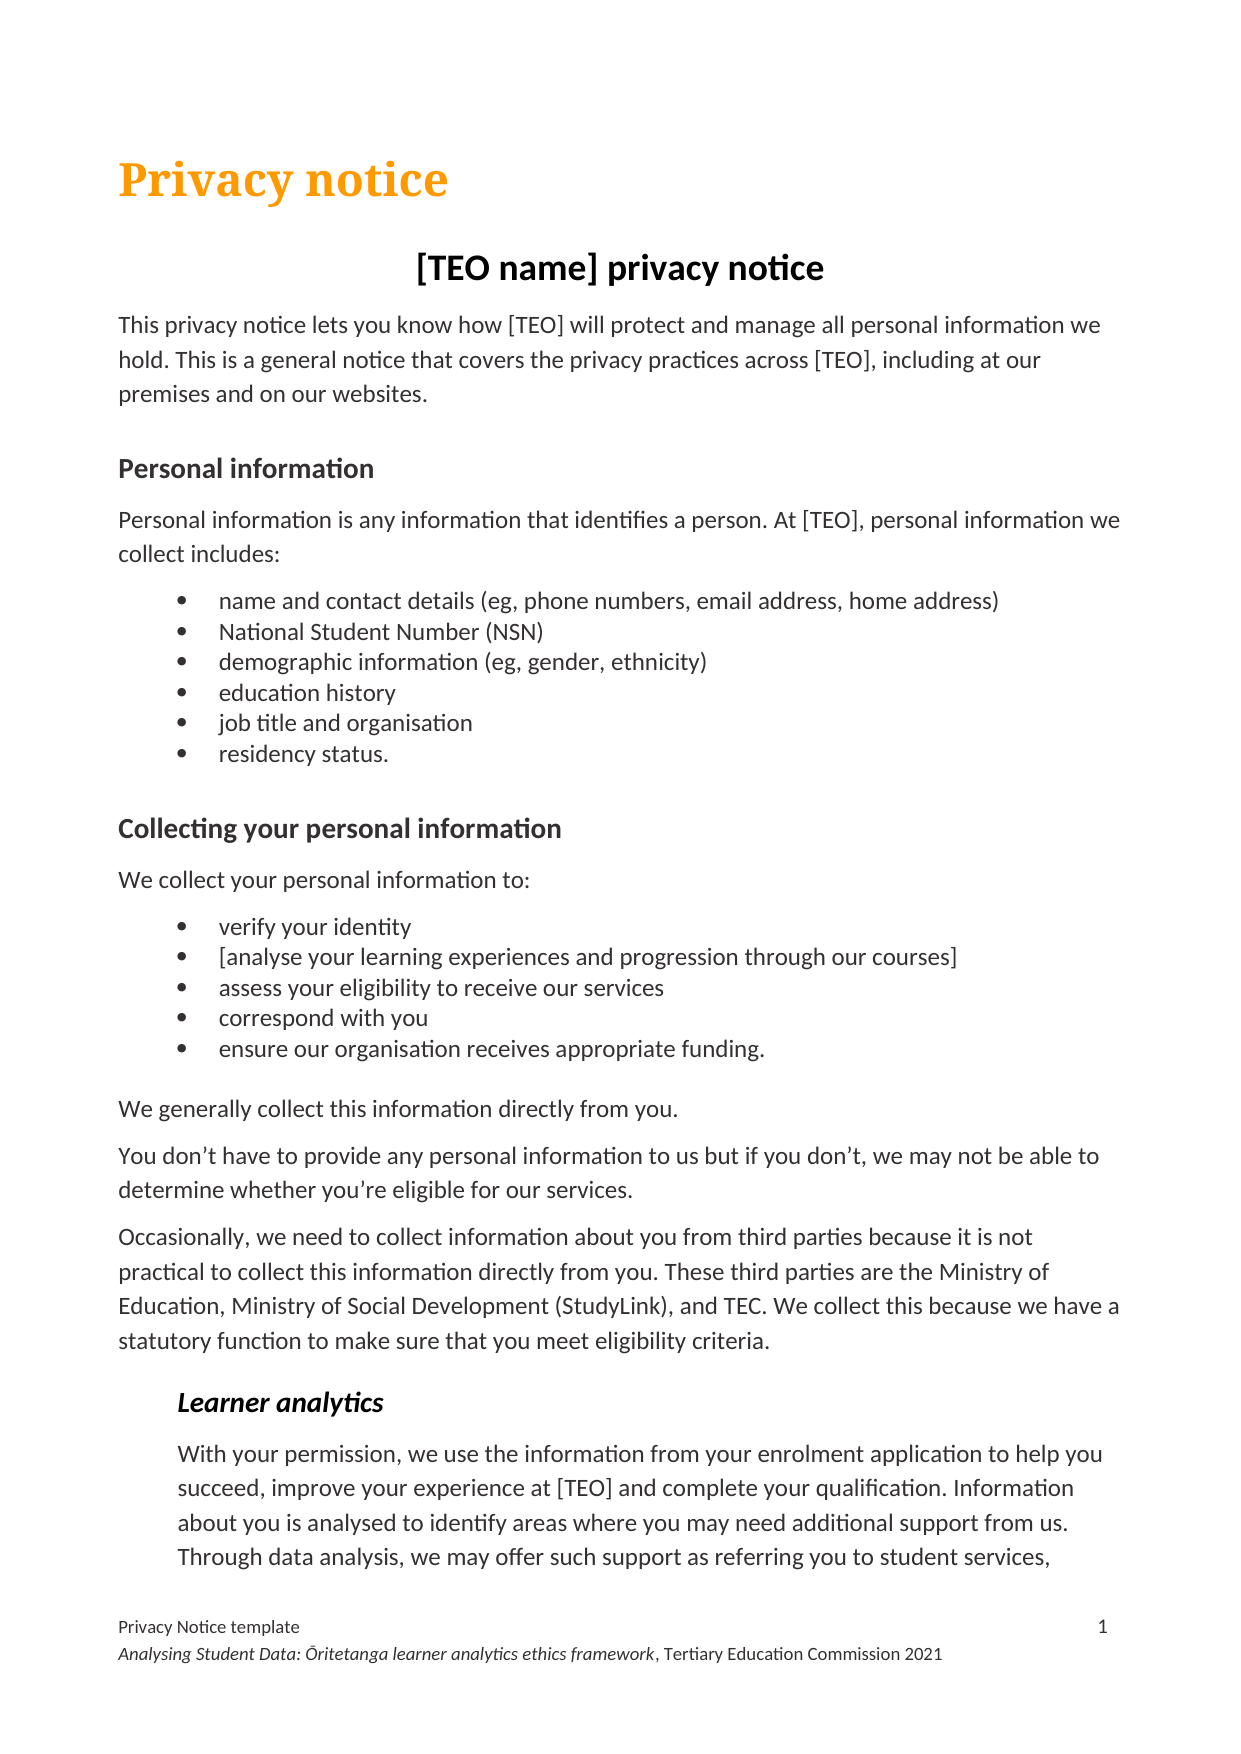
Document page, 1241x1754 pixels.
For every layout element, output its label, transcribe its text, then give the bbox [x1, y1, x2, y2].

subtitle Collecting your personal information [118, 811, 1122, 846]
text Personal information is any information that identifies a person. At [TEO], personal information we collect includes: [118, 504, 1122, 569]
text [analyse your learning experiences and progression through our courses] [177, 941, 1122, 972]
text We generally collect this information directly from you. [118, 1093, 1122, 1123]
text We collect your personal information to: [118, 864, 1122, 894]
text demographic information (eg, gender, ethnicity) [177, 646, 1122, 677]
text ensure our organisation receives appropriate funding. [177, 1033, 1122, 1063]
text National Student Number (NSN) [177, 616, 1122, 646]
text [177, 1438, 1122, 1572]
text residency status. [177, 738, 1122, 768]
text job title and organisation [177, 707, 1122, 738]
subtitle Privacy notice [118, 148, 1122, 210]
text Occasionally, we need to collect information about you from third parties because it is not practical to collect this information directly from you. These third parties are the Ministry of Education, Ministry of Social Development (StudyLink), and TEC. We collect this because we have a statutory function to make sure that you meet eligibility criteria. [118, 1221, 1122, 1355]
text correspond with you [177, 1002, 1122, 1033]
subtitle Personal information [118, 451, 1122, 486]
text You don’t have to provide any personal information to us but if you don’t, we may not be able to determine whether you’re eligible for our services. [118, 1140, 1122, 1205]
subtitle Learner analytics [177, 1384, 1122, 1420]
text This privacy notice lets you know how [TEO] will protect and manage all personal information we hold. This is a general notice that covers the privacy practices across [TEO], including at our premises and on our websites. [118, 309, 1122, 409]
subtitle [TEO name] privacy notice [118, 244, 1122, 290]
text education history [177, 677, 1122, 707]
text verify your identity [177, 911, 1122, 941]
text assess your eligibility to receive our services [177, 972, 1122, 1002]
text name and contact details (eg, phone numbers, email address, home address) [177, 585, 1122, 616]
